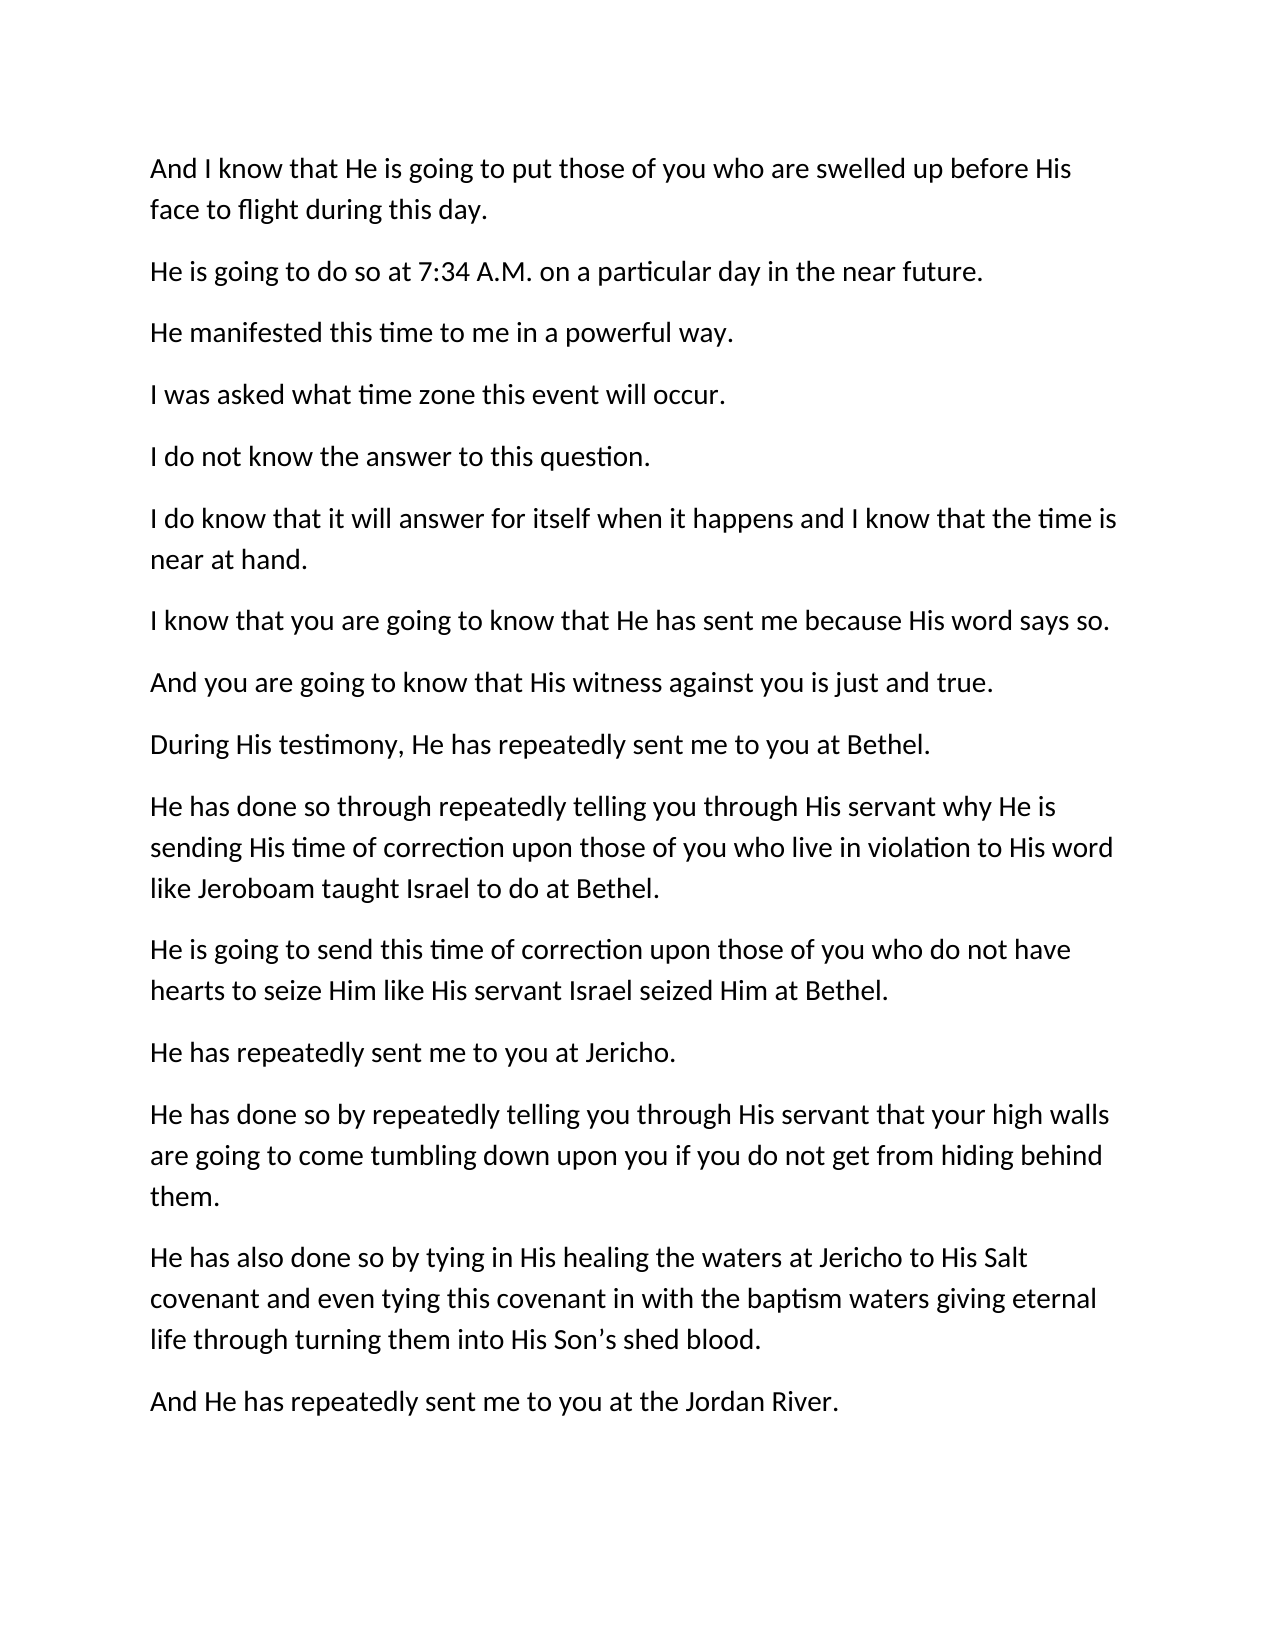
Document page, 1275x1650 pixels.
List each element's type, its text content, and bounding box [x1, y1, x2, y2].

text I was asked what time zone this event will occur. [150, 376, 1125, 412]
text And I know that He is going to put those of you who are swelled up before His face to flight during this day. [150, 150, 1125, 227]
text I do know that it will answer for itself when it happens and I know that the time is near at hand. [150, 500, 1125, 576]
text He has repeatedly sent me to you at Jericho. [150, 1034, 1125, 1070]
text He has also done so by tying in His healing the waters at Jericho to His Salt covenant and even tying this covenant in with the baptism waters giving eternal life through turning them into His Son’s shed blood. [150, 1239, 1125, 1357]
text He manifested this time to me in a powerful way. [150, 314, 1125, 350]
text During His testimony, He has repeatedly sent me to you at Bethel. [150, 726, 1125, 762]
text And He has repeatedly sent me to you at the Jordan River. [150, 1383, 1125, 1419]
text I do not know the answer to this question. [150, 438, 1125, 474]
text I know that you are going to know that He has sent me because His word says so. [150, 602, 1125, 638]
text He is going to send this time of correction upon those of you who do not have hearts to seize Him like His servant Israel seized Him at Bethel. [150, 931, 1125, 1008]
text He has done so by repeatedly telling you through His servant that your high walls are going to come tumbling down upon you if you do not get from hiding behind them. [150, 1096, 1125, 1213]
text And you are going to know that His witness against you is just and true. [150, 664, 1125, 700]
text He is going to do so at 7:34 A.M. on a particular day in the near future. [150, 253, 1125, 288]
text He has done so through repeatedly telling you through His servant why He is sending His time of correction upon those of you who live in violation to His word like Jeroboam taught Israel to do at Bethel. [150, 788, 1125, 905]
